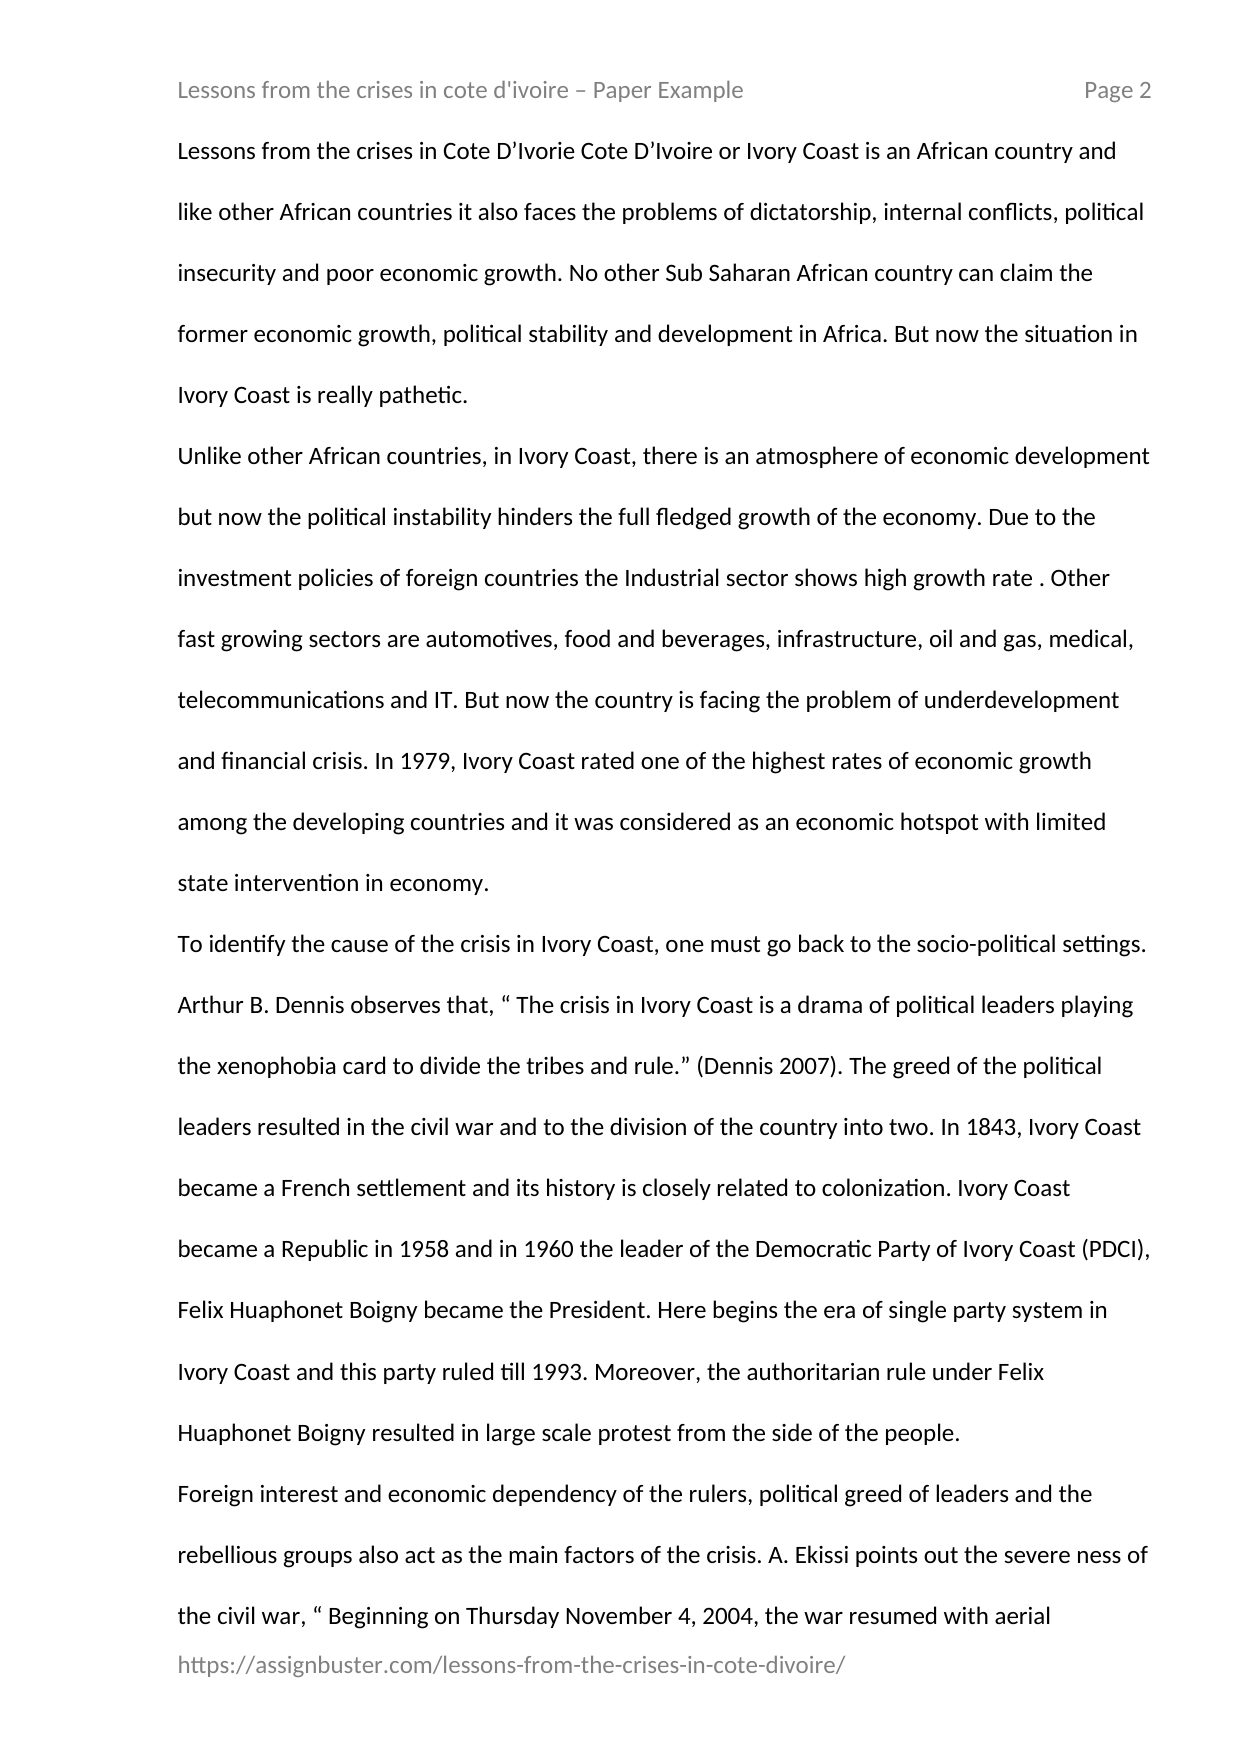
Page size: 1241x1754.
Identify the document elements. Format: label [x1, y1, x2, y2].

text [177, 135, 1152, 1630]
